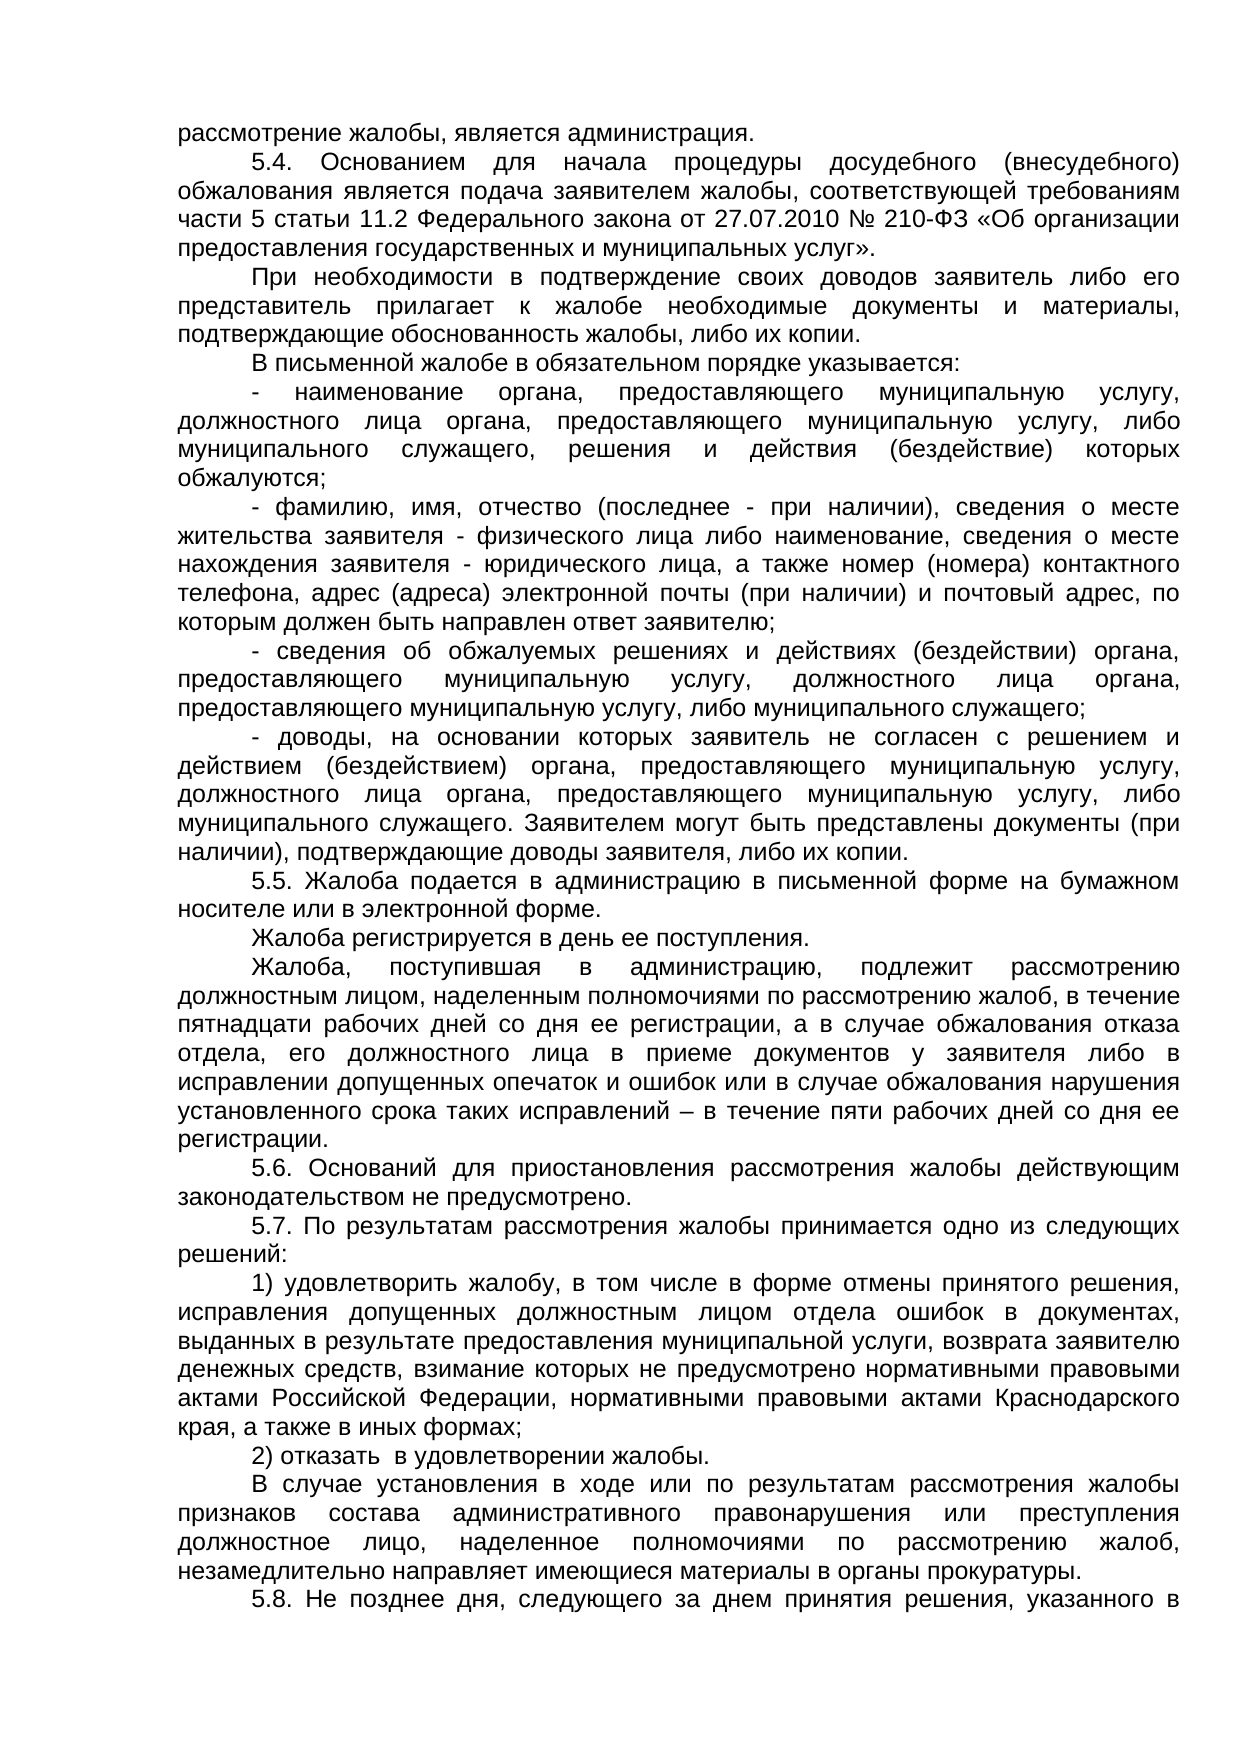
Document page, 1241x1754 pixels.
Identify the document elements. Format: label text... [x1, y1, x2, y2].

text При необходимости в подтверждение своих доводов заявитель либо его представитель прилагает к жалобе необходимые документы и материалы, подтверждающие обоснованность жалобы, либо их копии. [177, 262, 1181, 348]
text - сведения об обжалуемых решениях и действиях (бездействии) органа, предоставляющего муниципальную услугу, должностного лица органа, предоставляющего муниципальную услугу, либо муниципального служащего; [177, 636, 1181, 722]
text Жалоба регистрируется в день ее поступления. [177, 923, 1181, 952]
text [177, 1584, 1181, 1613]
text 5.5. Жалоба подается в администрацию в письменной форме на бумажном носителе или в электронной форме. [177, 866, 1181, 923]
text 1) удовлетворить жалобу, в том числе в форме отмены принятого решения, исправления допущенных должностным лицом отдела ошибок в документах, выданных в результате предоставления муниципальной услуги, возврата заявителю денежных средств, взимание которых не предусмотрено нормативными правовыми актами Российской Федерации, нормативными правовыми актами Краснодарского края, а также в иных формах; [177, 1268, 1181, 1441]
text 5.7. По результатам рассмотрения жалобы принимается одно из следующих решений: [177, 1211, 1181, 1268]
text - наименование органа, предоставляющего муниципальную услугу, должностного лица органа, предоставляющего муниципальную услугу, либо муниципального служащего, решения и действия (бездействие) которых обжалуются; [177, 377, 1181, 492]
text В случае установления в ходе или по результатам рассмотрения жалобы признаков состава административного правонарушения или преступления должностное лицо, наделенное полномочиями по рассмотрению жалоб, незамедлительно направляет имеющиеся материалы в органы прокуратуры. [177, 1469, 1181, 1584]
text В письменной жалобе в обязательном порядке указывается: [177, 348, 1181, 377]
text - доводы, на основании которых заявитель не согласен с решением и действием (бездействием) органа, предоставляющего муниципальную услугу, должностного лица органа, предоставляющего муниципальную услугу, либо муниципального служащего. Заявителем могут быть представлены документы (при наличии), подтверждающие доводы заявителя, либо их копии. [177, 722, 1181, 866]
text 5.6. Оснований для приостановления рассмотрения жалобы действующим законодательством не предусмотрено. [177, 1153, 1181, 1211]
text 2) отказать в удовлетворении жалобы. [177, 1441, 1181, 1469]
text 5.4. Основанием для начала процедуры досудебного (внесудебного) обжалования является подача заявителем жалобы, соответствующей требованиям части 5 статьи 11.2 Федерального закона от 27.07.2010 № 210-ФЗ «Об организации предоставления государственных и муниципальных услуг». [177, 147, 1181, 262]
text Жалоба, поступившая в администрацию, подлежит рассмотрению должностным лицом, наделенным полномочиями по рассмотрению жалоб, в течение пятнадцати рабочих дней со дня ее регистрации, а в случае обжалования отказа отдела, его должностного лица в приеме документов у заявителя либо в исправлении допущенных опечаток и ошибок или в случае обжалования нарушения установленного срока таких исправлений – в течение пяти рабочих дней со дня ее регистрации. [177, 952, 1181, 1153]
text - фамилию, имя, отчество (последнее - при наличии), сведения о месте жительства заявителя - физического лица либо наименование, сведения о месте нахождения заявителя - юридического лица, а также номер (номера) контактного телефона, адрес (адреса) электронной почты (при наличии) и почтовый адрес, по которым должен быть направлен ответ заявителю; [177, 492, 1181, 636]
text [177, 118, 1181, 147]
